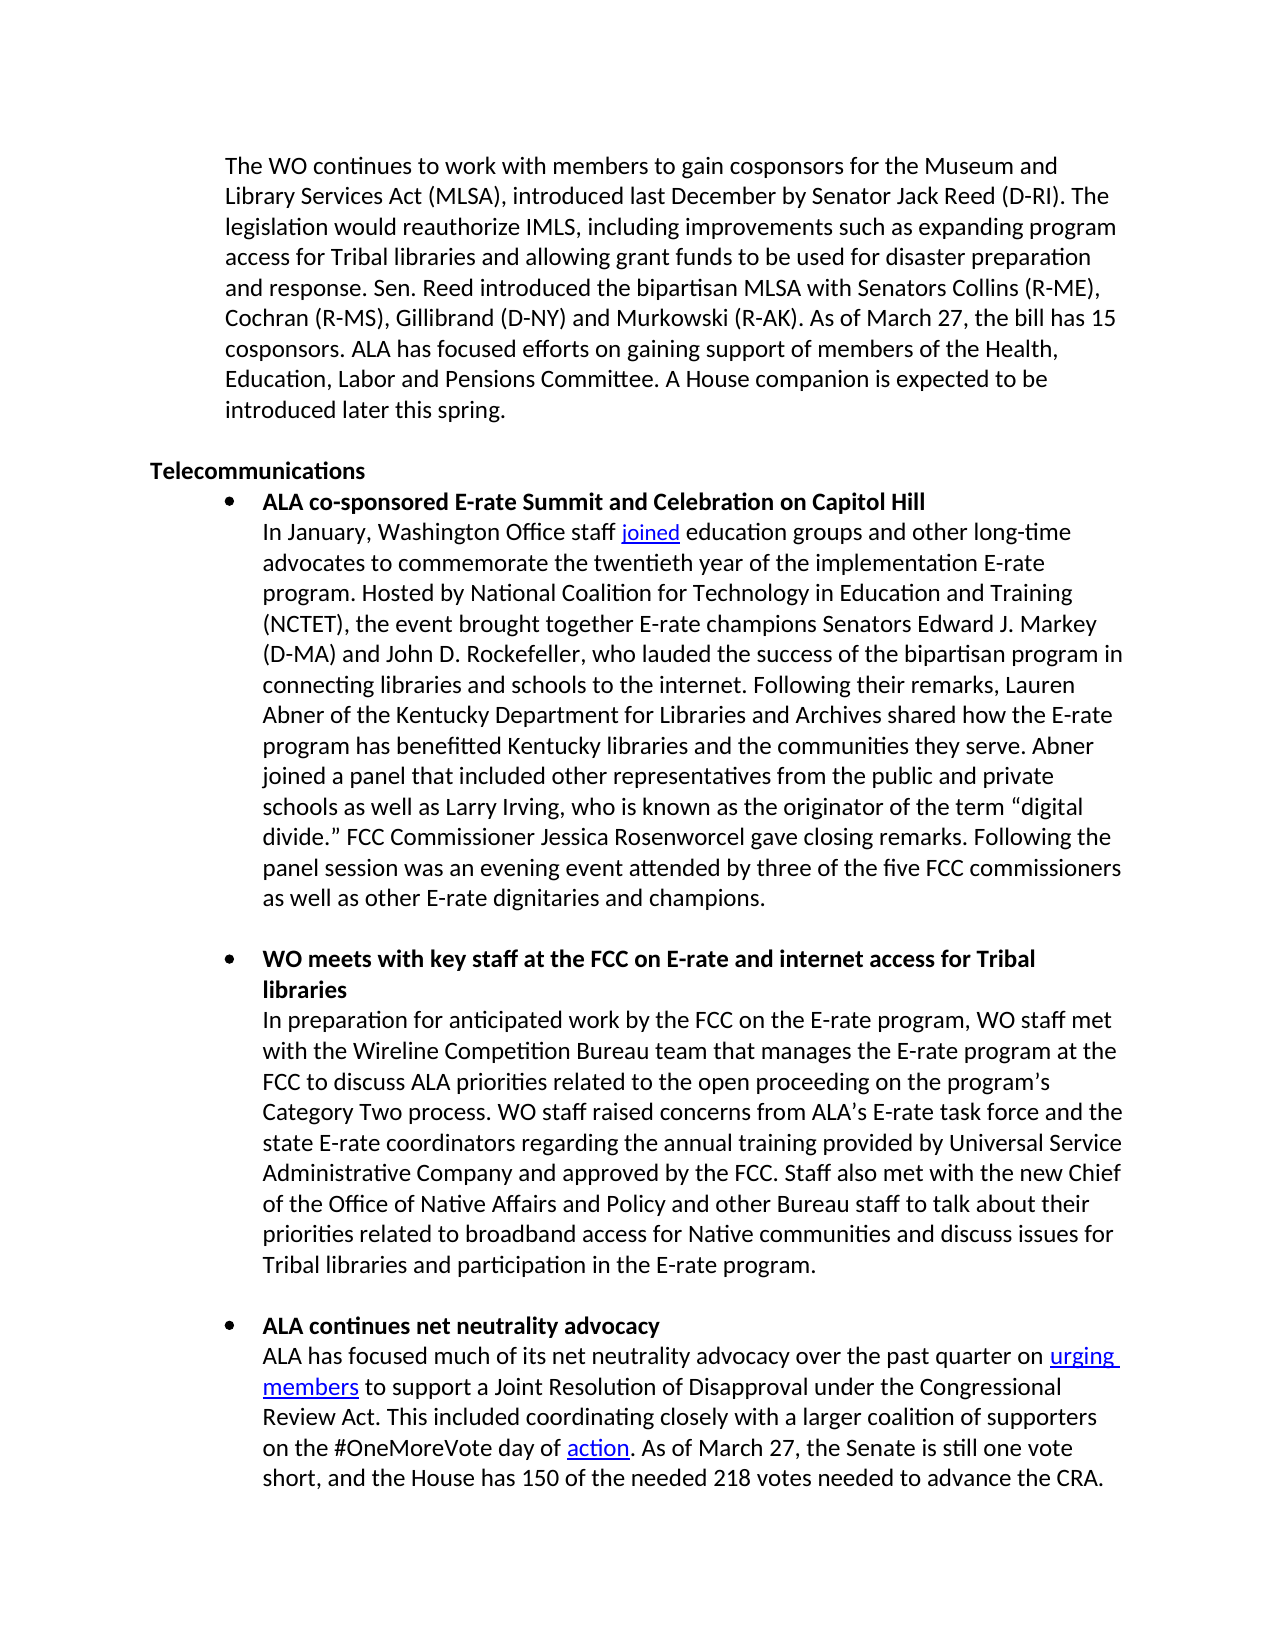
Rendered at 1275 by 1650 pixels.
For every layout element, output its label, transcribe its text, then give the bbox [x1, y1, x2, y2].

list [262, 1340, 1125, 1493]
list In preparation for anticipated work by the FCC on the E-rate program, WO staff met with the Wireline Competition Bureau team that manages the E-rate program at the FCC to discuss ALA priorities related to the open proceeding on the program’s Category Two process. WO staff raised concerns from ALA’s E-rate task force and the state E-rate coordinators regarding the annual training provided by Universal Service Administrative Company and approved by the FCC. Staff also met with the new Chief of the Office of Native Affairs and Policy and other Bureau staff to talk about their priorities related to broadband access for Native communities and discuss issues for Tribal libraries and participation in the E-rate program. [262, 1004, 1125, 1279]
text Telecommunications [150, 455, 1125, 486]
list In January, Washington Office staff joined education groups and other long-time advocates to commemorate the twentieth year of the implementation E-rate program. Hosted by National Coalition for Technology in Education and Training (NCTET), the event brought together E-rate champions Senators Edward J. Markey (D-MA) and John D. Rockefeller, who lauded the success of the bipartisan program in connecting libraries and schools to the internet. Following their remarks, Lauren Abner of the Kentucky Department for Libraries and Archives shared how the E-rate program has benefitted Kentucky libraries and the communities they serve. Abner joined a panel that included other representatives from the public and private schools as well as Larry Irving, who is known as the originator of the term “digital divide.” FCC Commissioner Jessica Rosenworcel gave closing remarks. Following the panel session was an evening event attended by three of the five FCC commissioners as well as other E-rate dignitaries and champions. [262, 516, 1125, 913]
list ALA continues net neutrality advocacy [225, 1310, 1125, 1340]
list The WO continues to work with members to gain cosponsors for the Museum and Library Services Act (MLSA), introduced last December by Senator Jack Reed (D-RI). The legislation would reauthorize IMLS, including improvements such as expanding program access for Tribal libraries and allowing grant funds to be used for disaster preparation and response. Sen. Reed introduced the bipartisan MLSA with Senators Collins (R-ME), Cochran (R-MS), Gillibrand (D-NY) and Murkowski (R-AK). As of March 27, the bill has 15 cosponsors. ALA has focused efforts on gaining support of members of the Health, Education, Labor and Pensions Committee. A House companion is expected to be introduced later this spring. [225, 150, 1125, 425]
list WO meets with key staff at the FCC on E-rate and internet access for Tribal libraries [225, 943, 1125, 1004]
list ALA co-sponsored E-rate Summit and Celebration on Capitol Hill [225, 486, 1125, 516]
